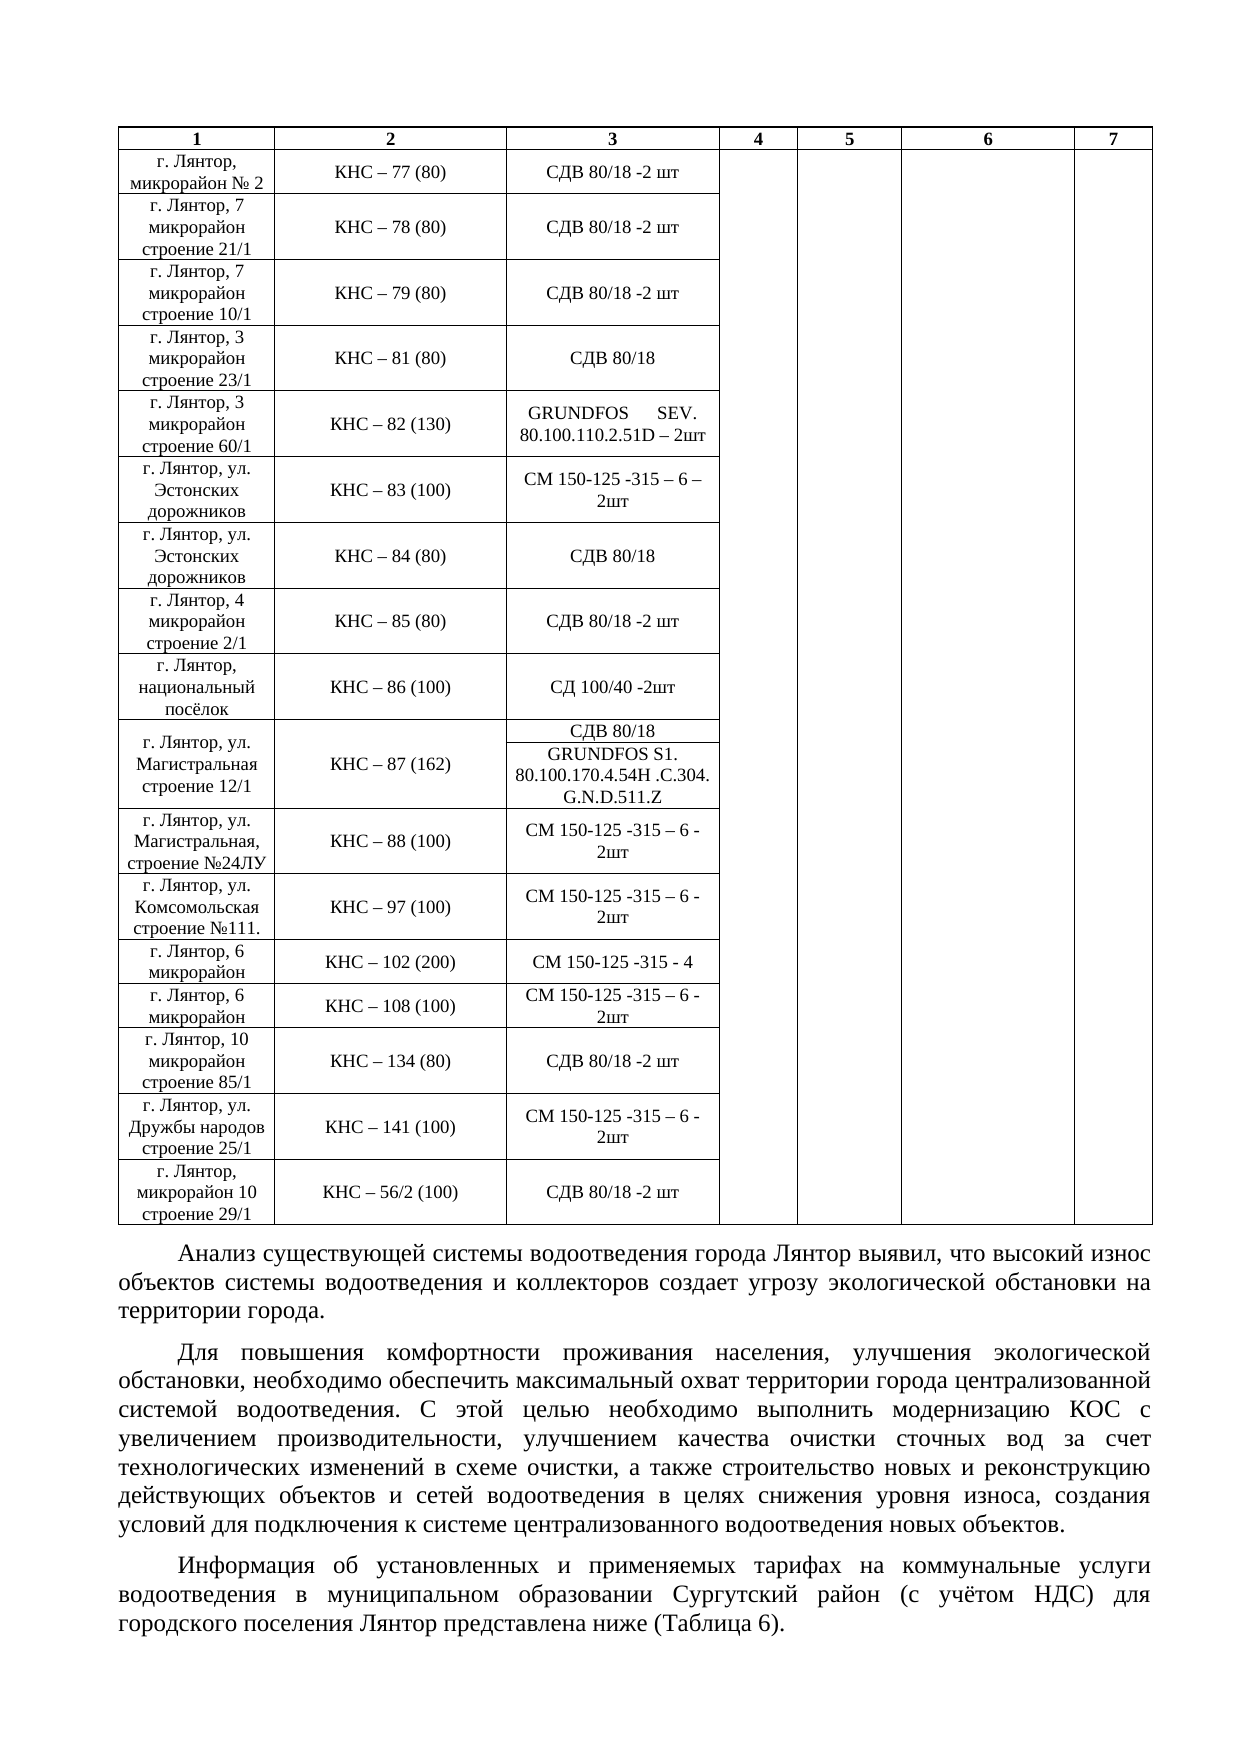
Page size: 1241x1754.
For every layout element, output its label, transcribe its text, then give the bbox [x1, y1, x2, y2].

table_cell г. Лянтор, ул. Комсомольская строение №111. [119, 874, 274, 939]
table_cell СМ 150-125 -315 – 6 -2шт [507, 809, 719, 873]
table_cell СДВ 80/18 [507, 523, 719, 588]
table_cell GRUNDFOS SEV. 80.100.110.2.51D – 2шт [507, 391, 719, 456]
table_cell г. Лянтор, 6 микрорайон [119, 940, 274, 983]
table_cell СМ 150-125 -315 – 6 -2шт [507, 1094, 719, 1159]
table_cell КНС – 108 (100) [275, 984, 506, 1027]
table_cell КНС – 87 (162) [275, 720, 506, 807]
table_cell г. Лянтор, микрорайон № 2 [119, 150, 274, 193]
table_cell КНС – 84 (80) [275, 523, 506, 588]
table_cell КНС – 97 (100) [275, 874, 506, 939]
text Анализ существующей системы водоотведения города Лянтор выявил, что высокий износ объектов системы водоотведения и коллекторов создает угрозу экологической обстановки на территории города. [118, 1238, 1152, 1324]
table_header 1 [119, 128, 274, 149]
table_cell г. Лянтор, 3 микрорайон строение 60/1 [119, 391, 274, 456]
table_header 7 [1075, 128, 1152, 149]
table_cell г. Лянтор, 10 микрорайон строение 85/1 [119, 1028, 274, 1093]
table_cell г. Лянтор, 7 микрорайон строение 10/1 [119, 260, 274, 325]
table_cell КНС – 56/2 (100) [275, 1160, 506, 1224]
table_cell СМ 150-125 -315 – 6 – 2шт [507, 457, 719, 522]
table_cell КНС – 85 (80) [275, 589, 506, 653]
table_cell г. Лянтор, национальный посёлок [119, 654, 274, 719]
table_cell КНС – 79 (80) [275, 260, 506, 325]
table_cell СМ 150-125 -315 – 6 -2шт [507, 874, 719, 939]
table_cell СДВ 80/18 -2 шт [507, 1028, 719, 1093]
table_cell СДВ 80/18 -2 шт [507, 1160, 719, 1224]
table_cell КНС – 102 (200) [275, 940, 506, 983]
table_cell СДВ 80/18 [507, 720, 719, 742]
table_cell СМ 150-125 -315 - 4 [507, 940, 719, 983]
text Информация об установленных и применяемых тарифах на коммунальные услуги водоотведения в муниципальном образовании Сургутский район (с учётом НДС) для городского поселения Лянтор представлена ниже (Таблица 6). [118, 1550, 1152, 1637]
table_cell СД 100/40 -2шт [507, 654, 719, 719]
table_cell г. Лянтор, 7 микрорайон строение 21/1 [119, 194, 274, 259]
table_header 3 [507, 128, 719, 149]
table_cell г. Лянтор, ул. Эстонских дорожников [119, 457, 274, 522]
table_cell СДВ 80/18 [507, 326, 719, 390]
table_cell СДВ 80/18 -2 шт [507, 260, 719, 325]
table_cell г. Лянтор, ул. Эстонских дорожников [119, 523, 274, 588]
table_cell г. Лянтор, микрорайон 10 строение 29/1 [119, 1160, 274, 1224]
table_cell СДВ 80/18 -2 шт [507, 194, 719, 259]
table_cell г. Лянтор, 4 микрорайон строение 2/1 [119, 589, 274, 653]
table_header 6 [902, 128, 1074, 149]
table_cell КНС – 77 (80) [275, 150, 506, 193]
table_cell г. Лянтор, ул. Магистральная строение 12/1 [119, 720, 274, 807]
table_cell GRUNDFOS S1. 80.100.170.4.54H .C.304.G.N.D.511.Z [507, 743, 719, 807]
table_cell КНС – 86 (100) [275, 654, 506, 719]
table_cell КНС – 81 (80) [275, 326, 506, 390]
table_cell КНС – 134 (80) [275, 1028, 506, 1093]
table_cell г. Лянтор, ул. Дружбы народов строение 25/1 [119, 1094, 274, 1159]
table_header 2 [275, 128, 506, 149]
table_cell КНС – 83 (100) [275, 457, 506, 522]
table_cell г. Лянтор, 3 микрорайон строение 23/1 [119, 326, 274, 390]
table_header 5 [798, 128, 901, 149]
table_cell СМ 150-125 -315 – 6 -2шт [507, 984, 719, 1027]
table_cell СДВ 80/18 -2 шт [507, 589, 719, 653]
table_cell г. Лянтор, 6 микрорайон [119, 984, 274, 1027]
table_header 4 [720, 128, 797, 149]
table_cell КНС – 141 (100) [275, 1094, 506, 1159]
table_cell г. Лянтор, ул. Магистральная, строение №24ЛУ [119, 809, 274, 873]
table_cell КНС – 82 (130) [275, 391, 506, 456]
table_cell КНС – 78 (80) [275, 194, 506, 259]
table_cell КНС – 88 (100) [275, 809, 506, 873]
table_cell СДВ 80/18 -2 шт [507, 150, 719, 193]
text Для повышения комфортности проживания населения, улучшения экологической обстановки, необходимо обеспечить максимальный охват территории города централизованной системой водоотведения. С этой целью необходимо выполнить модернизацию КОС с увеличением производительности, улучшением качества очистки сточных вод за счет технологических изменений в схеме очистки, а также строительство новых и реконструкцию действующих объектов и сетей водоотведения в целях снижения уровня износа, создания условий для подключения к системе централизованного водоотведения новых объектов. [118, 1337, 1152, 1538]
